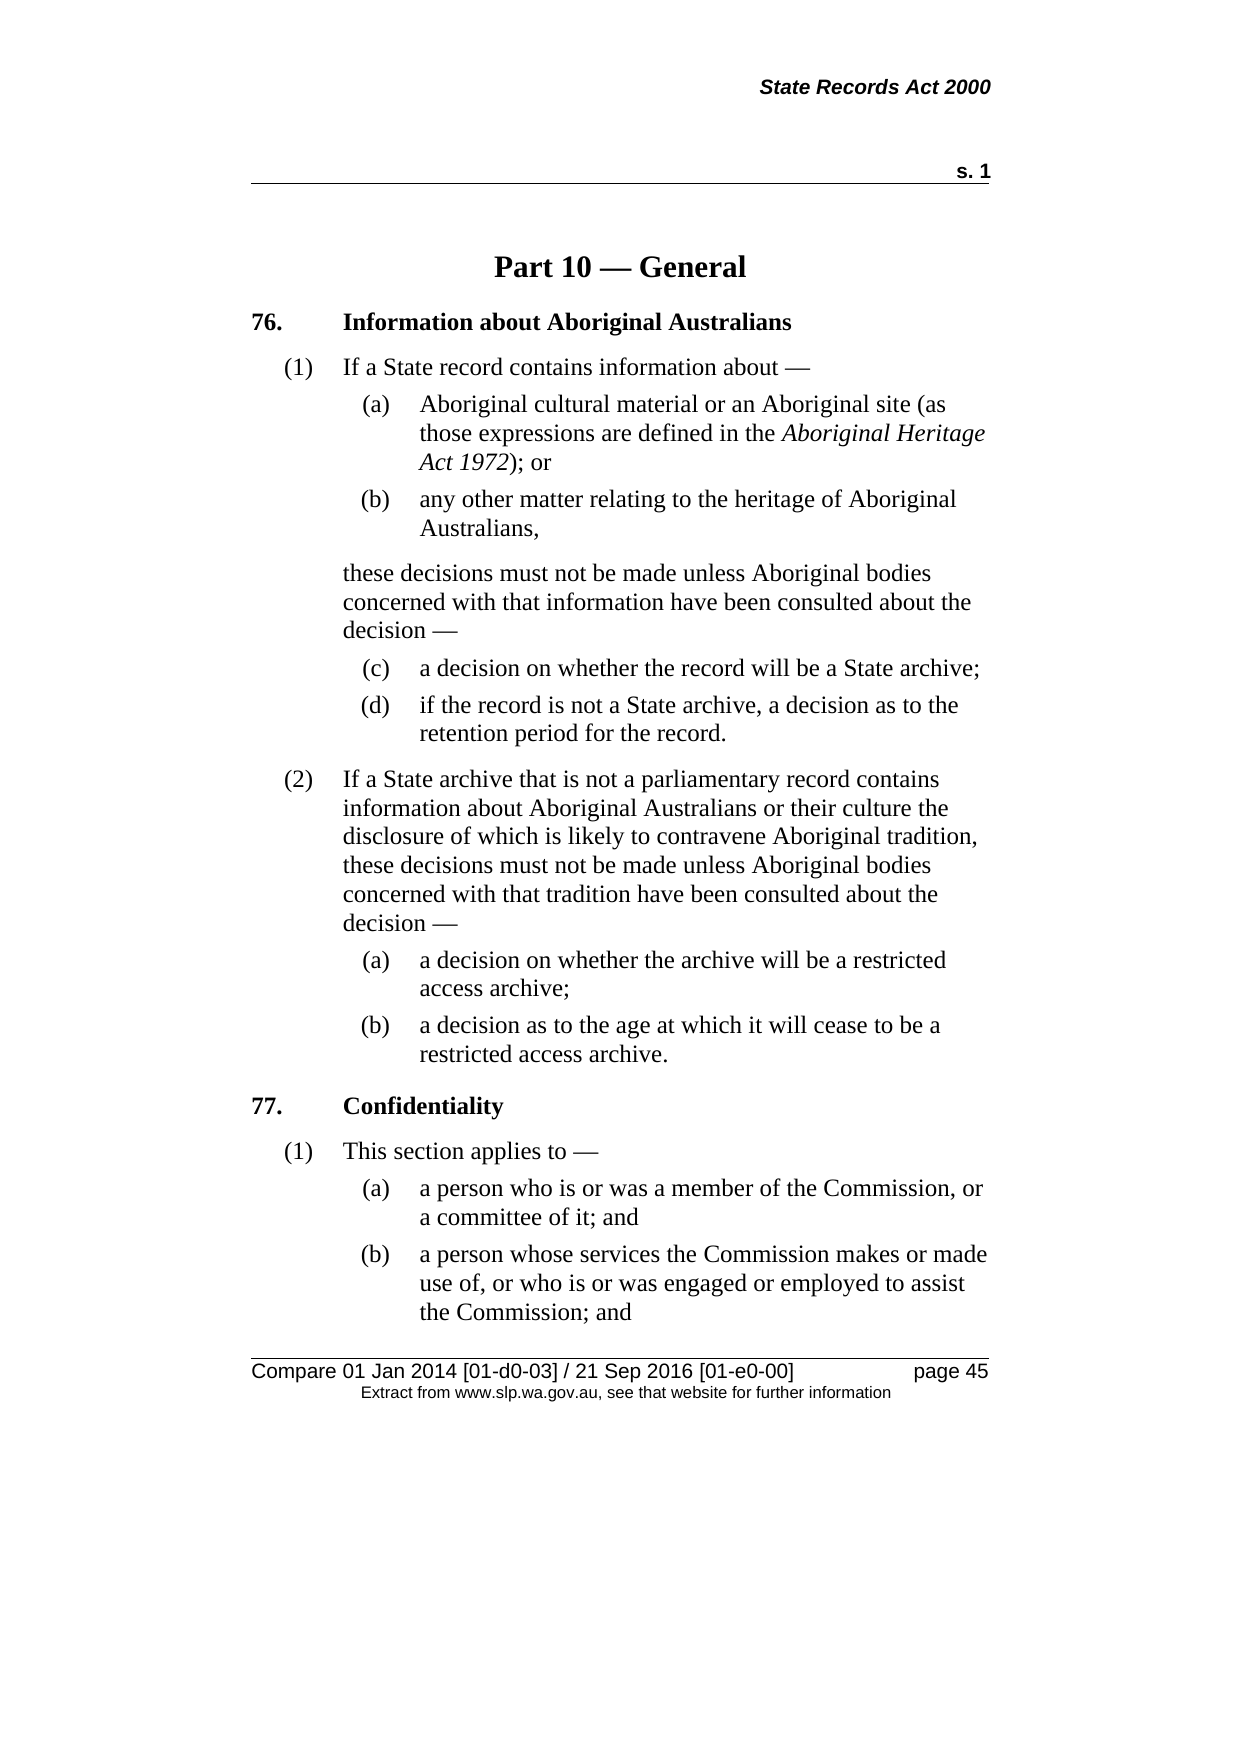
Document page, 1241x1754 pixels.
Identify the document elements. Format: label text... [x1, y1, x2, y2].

text (1) If a State record contains information about — [251, 352, 989, 381]
text (b) any other matter relating to the heritage of Aboriginal Australians, [251, 484, 989, 541]
text (a) a person who is or was a member of the Commission, or a committee of it; and [251, 1173, 989, 1231]
text (b) a decision as to the age at which it will cease to be a restricted access archive. [251, 1011, 989, 1068]
subtitle Part 10 — General [251, 248, 989, 284]
text (a) Aboriginal cultural material or an Aboriginal site (as those expressions are defined in the Aboriginal Heritage Act 1972); or [251, 389, 989, 476]
text (1) This section applies to — [251, 1136, 989, 1165]
text these decisions must not be made unless Aboriginal bodies concerned with that information have been consulted about the decision — [251, 558, 989, 644]
text (2) If a State archive that is not a parliamentary record contains information about Aboriginal Australians or their culture the disclosure of which is likely to contravene Aboriginal tradition, these decisions must not be made unless Aboriginal bodies concerned with that tradition have been consulted about the decision — [251, 764, 989, 936]
subtitle 77. Confidentiality [251, 1091, 989, 1120]
subtitle 76. Information about Aboriginal Australians [251, 307, 989, 336]
text (d) if the record is not a State archive, a decision as to the retention period for the record. [251, 690, 989, 747]
text (c) a decision on whether the record will be a State archive; [251, 653, 989, 681]
text (a) a decision on whether the archive will be a restricted access archive; [251, 945, 989, 1002]
text (b) a person whose services the Commission makes or made use of, or who is or was engaged or employed to assist the Commission; and [251, 1239, 989, 1326]
